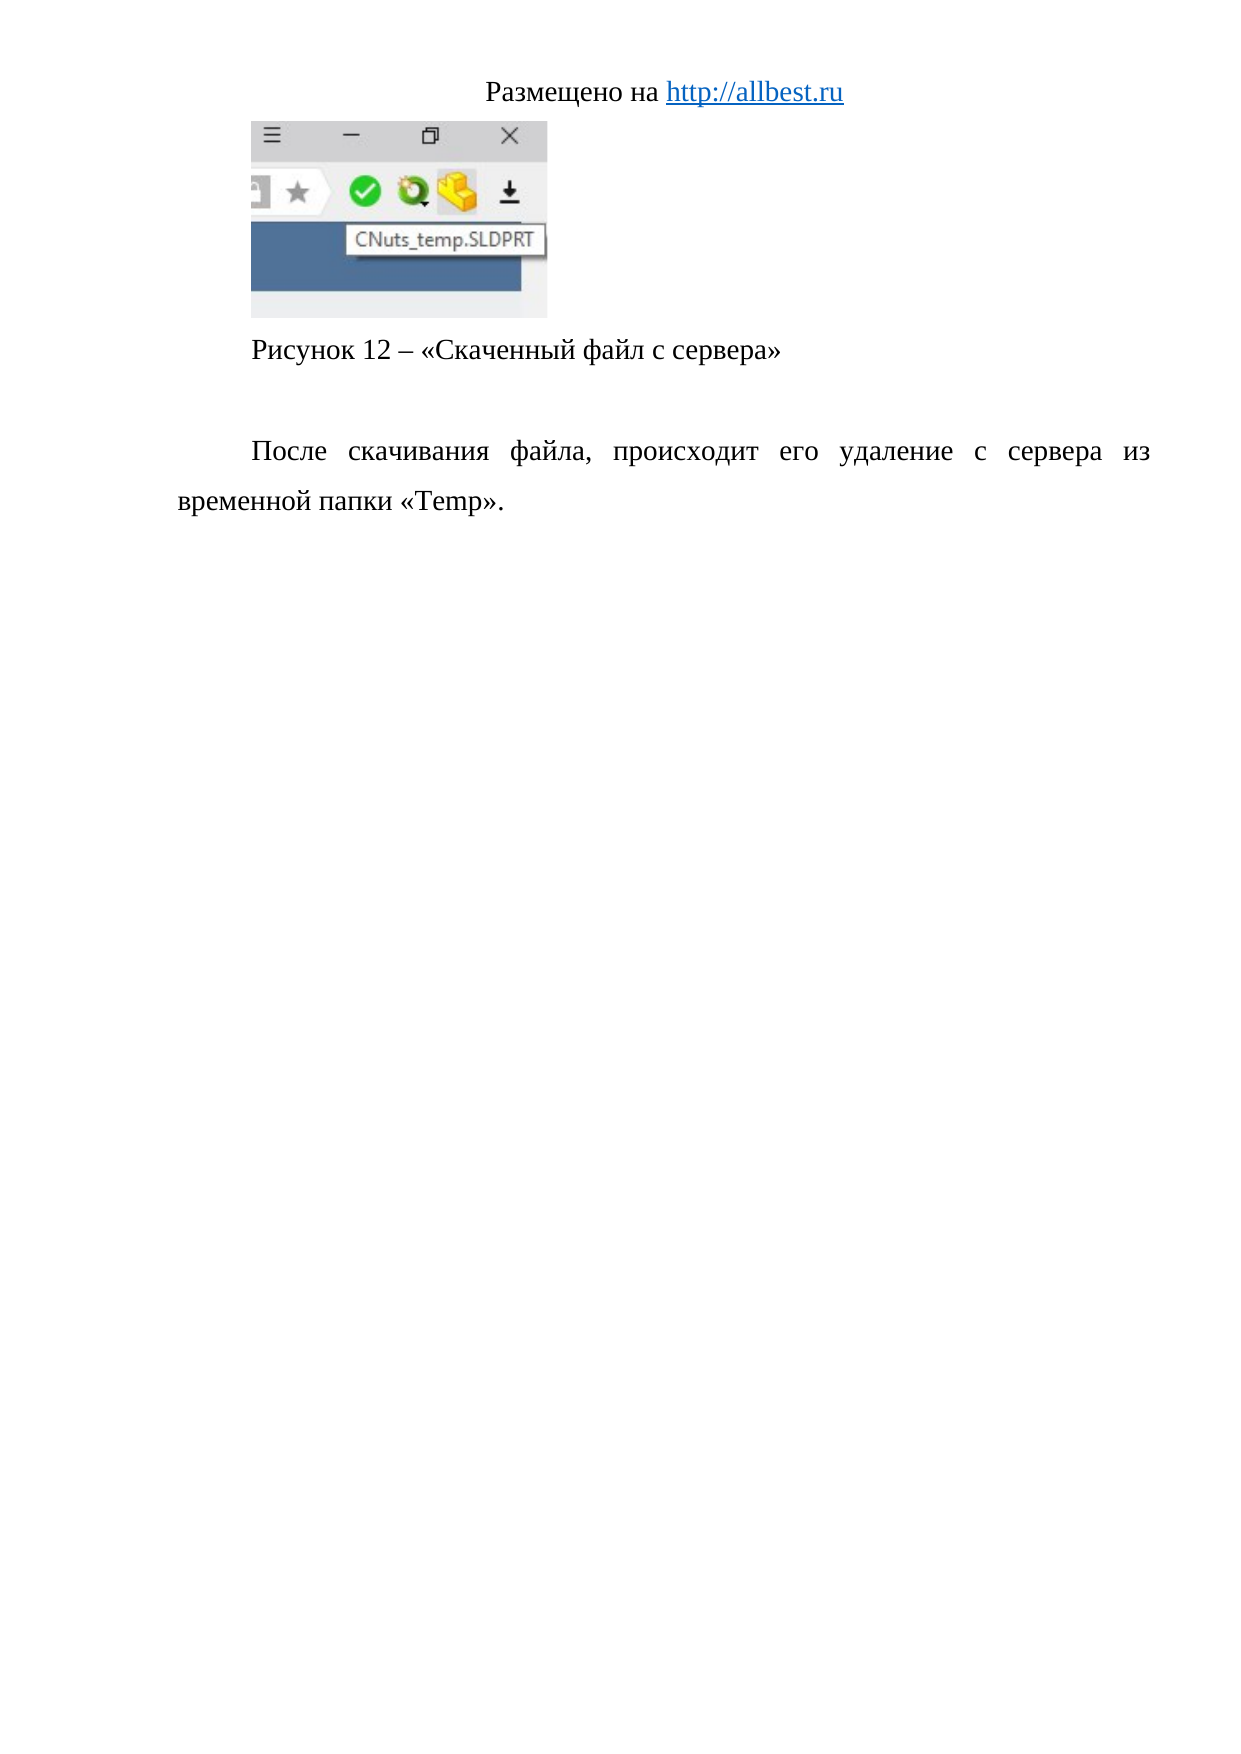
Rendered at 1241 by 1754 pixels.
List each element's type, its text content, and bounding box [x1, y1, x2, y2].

text После скачивания файла, происходит его удаление с сервера из временной папки «Temp». [177, 433, 1152, 517]
text Рисунок 12 – «Скаченный файл с сервера» [177, 332, 1152, 366]
picture [251, 121, 548, 318]
